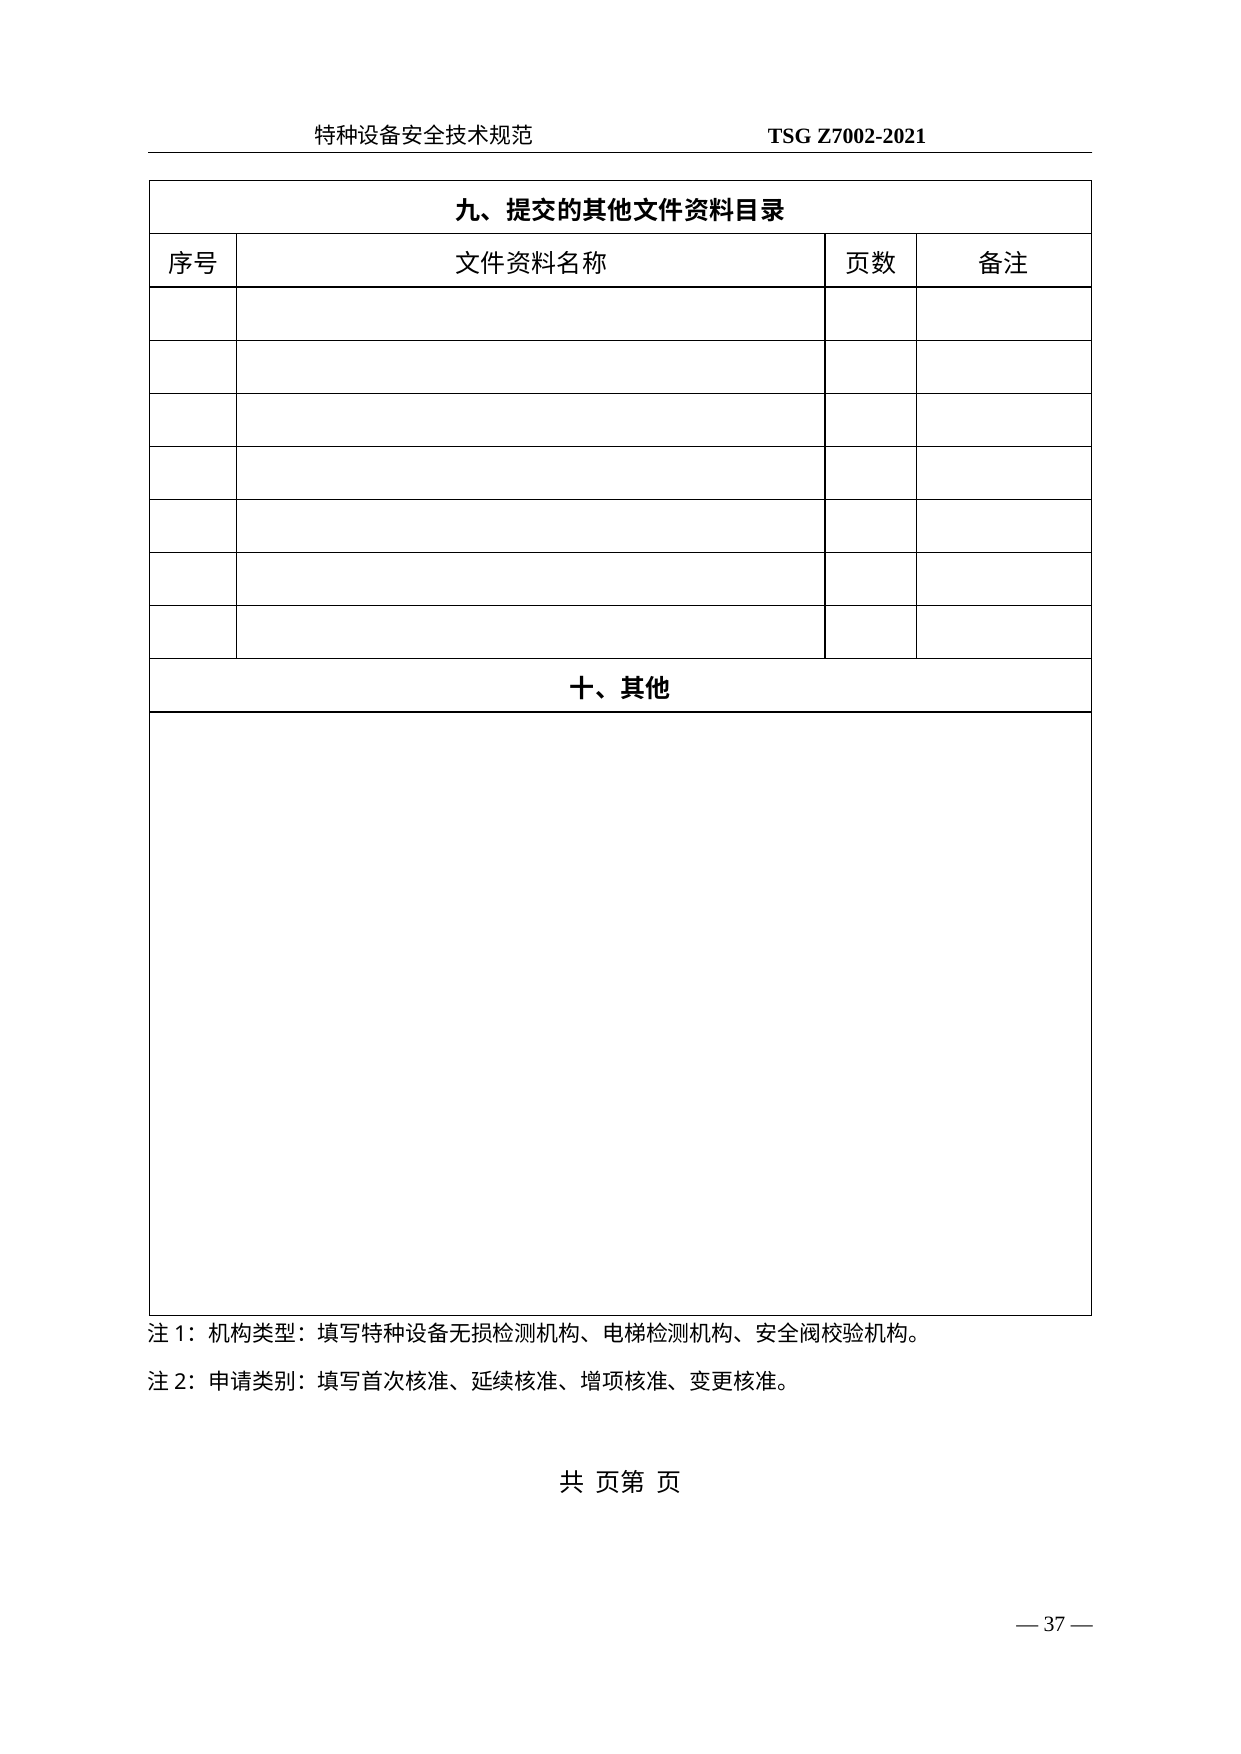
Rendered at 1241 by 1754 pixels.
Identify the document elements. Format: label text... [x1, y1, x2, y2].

table_cell [237, 394, 824, 446]
table_cell 页数 [826, 234, 916, 286]
table_cell [917, 553, 1091, 605]
table_cell [150, 394, 236, 446]
table_cell [917, 394, 1091, 446]
table_cell [150, 713, 1091, 1315]
text 注1：机构类型：填写特种设备无损检测机构、电梯检测机构、安全阀校验机构。 [148, 1316, 1092, 1348]
text 注2：申请类别：填写首次核准、延续核准、增项核准、变更核准。 [148, 1364, 1092, 1395]
table_cell [826, 500, 916, 552]
table_cell [826, 606, 916, 658]
table_cell [826, 447, 916, 499]
table_cell [917, 288, 1091, 339]
table_cell 文件资料名称 [237, 234, 824, 286]
table_cell [826, 394, 916, 446]
table_cell [150, 447, 236, 499]
table_cell [150, 288, 236, 339]
table_cell 序号 [150, 234, 236, 286]
table_cell [237, 341, 824, 393]
table_cell 备注 [917, 234, 1091, 286]
table_cell [826, 288, 916, 339]
table_cell 十、其他 [150, 659, 1091, 711]
table_cell [150, 341, 236, 393]
table_cell [237, 447, 824, 499]
table_cell [917, 341, 1091, 393]
table_cell [150, 606, 236, 658]
table_cell [237, 606, 824, 658]
table_cell [237, 500, 824, 552]
table_header 九、提交的其他文件资料目录 [150, 181, 1091, 233]
table_cell [826, 341, 916, 393]
table_cell [237, 553, 824, 605]
text 共 页第 页 [148, 1462, 1092, 1498]
table_cell [917, 606, 1091, 658]
table_cell [917, 447, 1091, 499]
table_cell [150, 500, 236, 552]
table_cell [237, 288, 824, 339]
table_cell [826, 553, 916, 605]
table_cell [150, 553, 236, 605]
table_cell [917, 500, 1091, 552]
